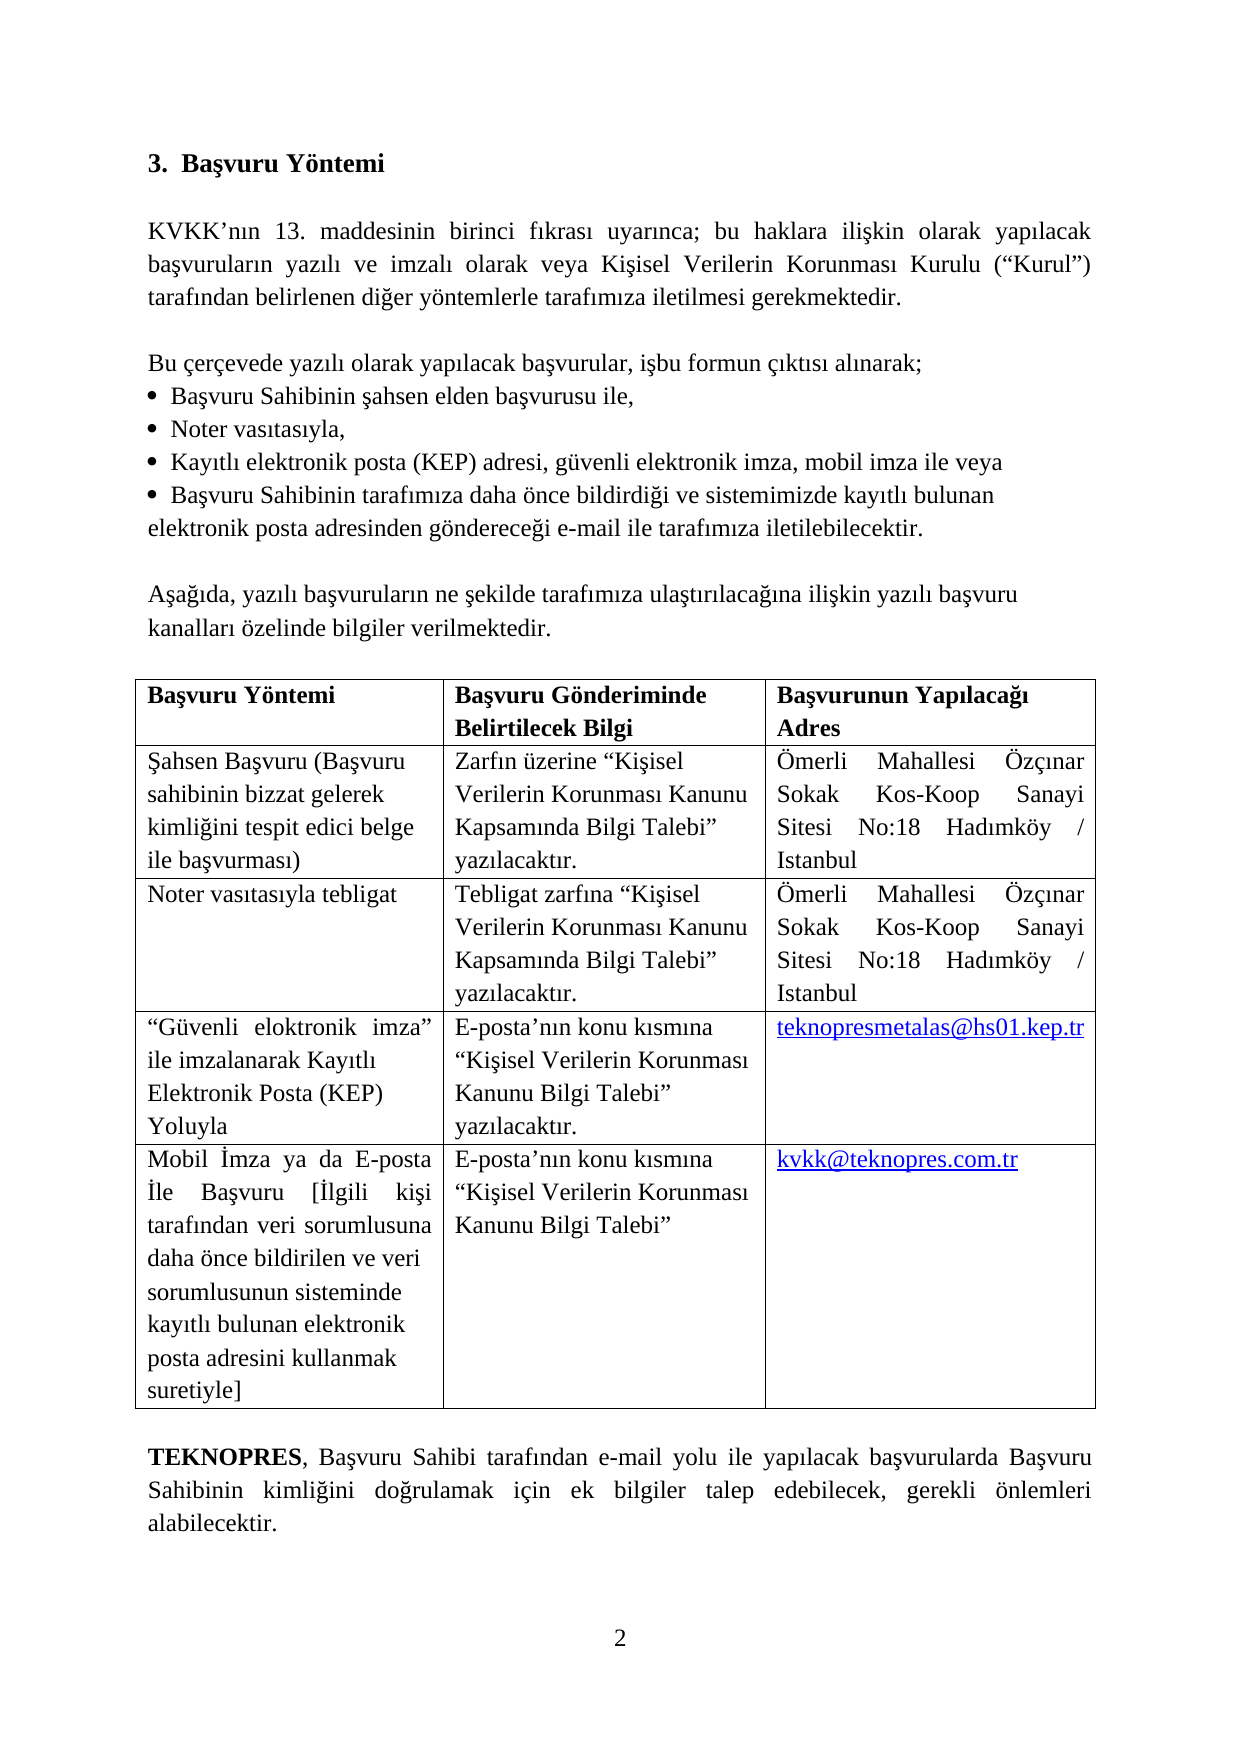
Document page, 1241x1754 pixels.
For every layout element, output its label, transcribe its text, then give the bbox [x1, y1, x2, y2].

table_header Başvuru Gönderiminde Belirtilecek Bilgi [444, 680, 765, 745]
table_cell Zarfın üzerine “Kişisel Verilerin Korunması Kanunu Kapsamında Bilgi Talebi” yazılacaktır. [444, 746, 765, 878]
text elektronik posta adresinden göndereceği e-mail ile tarafımıza iletilebilecektir. [148, 513, 1093, 542]
table_cell “Güvenli eloktronik imza” ile imzalanarak Kayıtlı Elektronik Posta (KEP) Yoluyla [136, 1012, 443, 1143]
text Bu çerçevede yazılı olarak yapılacak başvurular, işbu formun çıktısı alınarak; [148, 348, 1093, 377]
table_cell Ömerli Mahallesi Özçınar Sokak Kos-Koop Sanayi Sitesi No:18 Hadımköy / Istanbul [766, 879, 1095, 1011]
text TEKNOPRES, Başvuru Sahibi tarafından e-mail yolu ile yapılacak başvurularda Başvuru Sahibinin kimliğini doğrulamak için ek bilgiler talep edebilecek, gerekli önlemleri alabilecektir. [148, 1442, 1093, 1537]
text KVKK’nın 13. maddesinin birinci fıkrası uyarınca; bu haklara ilişkin olarak yapılacak başvuruların yazılı ve imzalı olarak veya Kişisel Verilerin Korunması Kurulu (“Kurul”) tarafından belirlenen diğer yöntemlerle tarafımıza iletilmesi gerekmektedir. [148, 216, 1093, 311]
text Aşağıda, yazılı başvuruların ne şekilde tarafımıza ulaştırılacağına ilişkin yazılı başvuru [148, 579, 1093, 608]
list Başvuru Sahibinin şahsen elden başvurusu ile, [148, 381, 1093, 410]
list Başvuru Sahibinin tarafımıza daha önce bildirdiği ve sistemimizde kayıtlı bulunan [148, 481, 1093, 509]
table_cell teknopresmetalas@hs01.kep.tr [766, 1012, 1095, 1143]
table_cell E-posta’nın konu kısmına “Kişisel Verilerin Korunması Kanunu Bilgi Talebi” [444, 1145, 765, 1408]
table_header Başvurunun Yapılacağı Adres [766, 680, 1095, 745]
table_cell Şahsen Başvuru (Başvuru sahibinin bizzat gelerek kimliğini tespit edici belge ile başvurması) [136, 746, 443, 878]
table_cell E-posta’nın konu kısmına “Kişisel Verilerin Korunması Kanunu Bilgi Talebi” yazılacaktır. [444, 1012, 765, 1143]
table_cell kvkk@teknopres.com.tr [766, 1145, 1095, 1408]
list Noter vasıtasıyla, [148, 414, 1093, 443]
table_header Başvuru Yöntemi [136, 680, 443, 745]
list Başvuru Yöntemi www.akkasgroup.com [148, 148, 1093, 179]
table_cell Noter vasıtasıyla tebligat [136, 879, 443, 1011]
text kanalları özelinde bilgiler verilmektedir. [148, 613, 1093, 641]
list Kayıtlı elektronik posta (KEP) adresi, güvenli elektronik imza, mobil imza ile veya [148, 447, 1093, 476]
table_cell Ömerli Mahallesi Özçınar Sokak Kos-Koop Sanayi Sitesi No:18 Hadımköy / Istanbul [766, 746, 1095, 878]
table_cell Tebligat zarfına “Kişisel Verilerin Korunması Kanunu Kapsamında Bilgi Talebi” yazılacaktır. [444, 879, 765, 1011]
table_cell Mobil İmza ya da E-posta İle Başvuru [İlgili kişi tarafından veri sorumlusuna daha önce bildirilen ve veri sorumlusunun sisteminde kayıtlı bulunan elektronik posta adresini kullanmak suretiyle] [136, 1145, 443, 1408]
